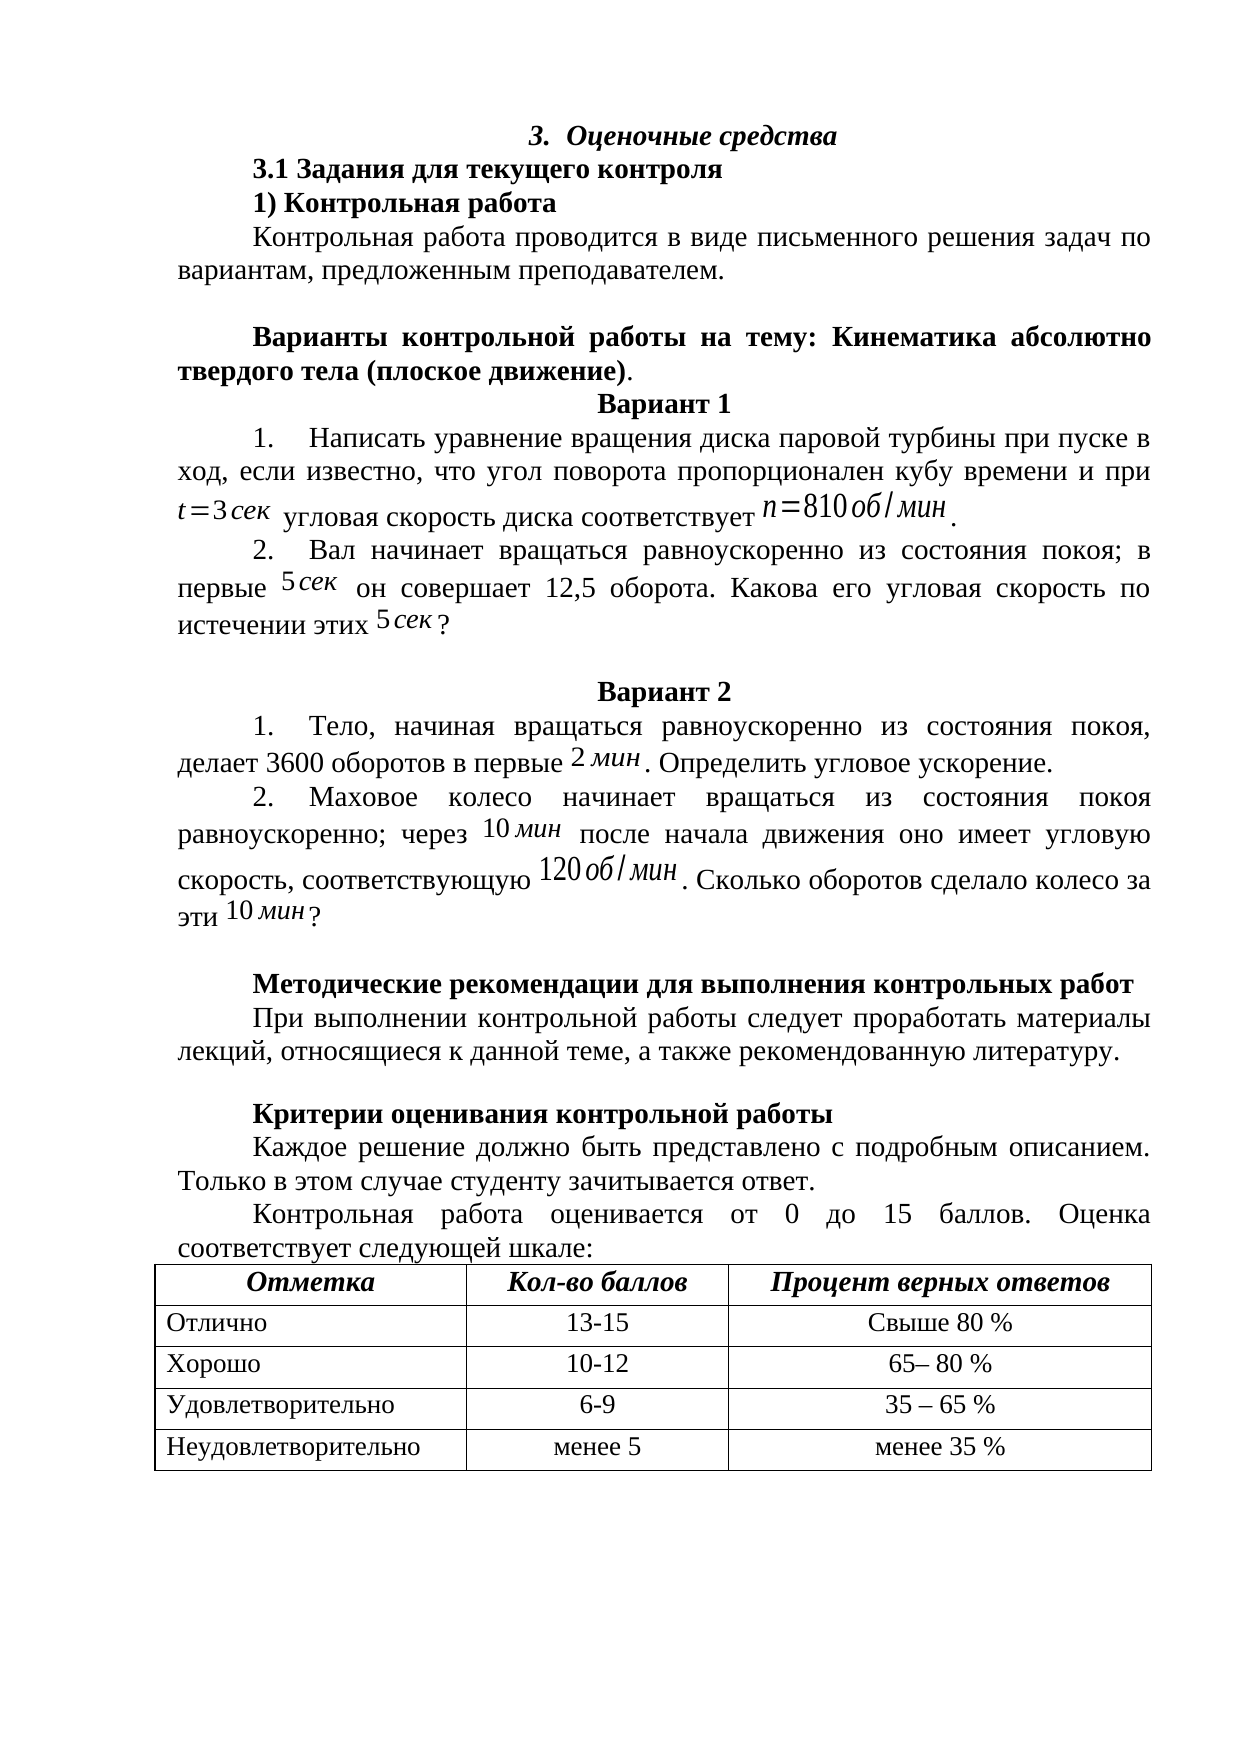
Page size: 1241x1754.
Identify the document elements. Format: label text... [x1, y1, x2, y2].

table_cell Хорошо [156, 1347, 466, 1388]
list Оценочные средства [215, 118, 1152, 152]
table_cell 6-9 [467, 1389, 728, 1429]
text Каждое решение должно быть представлено с подробным описанием. Только в этом случае студенту зачитывается ответ. [177, 1129, 1152, 1196]
table_cell менее 35 % [729, 1430, 1151, 1470]
table_cell 10-12 [467, 1347, 728, 1388]
table_cell Удовлетворительно [156, 1389, 466, 1429]
text При выполнении контрольной работы следует проработать материалы лекций, относящиеся к данной теме, а также рекомендованную литературу. [177, 1000, 1152, 1067]
text Критерии оценивания контрольной работы [177, 1096, 1152, 1129]
text Вариант 1 [177, 386, 1152, 420]
list Тело, начиная вращаться равноускоренно из состояния покоя, делает 3600 оборотов в первые . Определить угловое ускорение. [177, 708, 1152, 779]
list Маховое колесо начинает вращаться из состояния покоя равноускоренно; через после начала движения оно имеет угловую скорость, соответствующую . Сколько оборотов сделало колесо за эти ? [177, 779, 1152, 933]
text Варианты контрольной работы на тему: Кинематика абсолютно твердого тела (плоское движение). [177, 319, 1152, 386]
list Написать уравнение вращения диска паровой турбины при пуске в ход, если известно, что угол поворота пропорционален кубу времени и при угловая скорость диска соответствует . [177, 420, 1152, 532]
table_cell 65– 80 % [729, 1347, 1151, 1388]
text Контрольная работа проводится в виде письменного решения задач по вариантам, предложенным преподавателем. [177, 219, 1152, 286]
table_cell Неудовлетворительно [156, 1430, 466, 1470]
text Контрольная работа оценивается от 0 до 15 баллов. Оценка соответствует следующей шкале: [177, 1196, 1152, 1263]
table_cell Свыше 80 % [729, 1306, 1151, 1346]
text Методические рекомендации для выполнения контрольных работ [177, 966, 1152, 1000]
list Вал начинает вращаться равноускоренно из состояния покоя; в первые он совершает 12,5 оборота. Какова его угловая скорость по истечении этих ? [177, 532, 1152, 641]
text 1) Контрольная работа [177, 185, 1152, 219]
table_header Отметка [156, 1265, 466, 1305]
text 3.1 Задания для текущего контроля [177, 152, 1152, 185]
table_header Кол-во баллов [467, 1265, 728, 1305]
table_cell Отлично [156, 1306, 466, 1346]
table_cell 35 – 65 % [729, 1389, 1151, 1429]
text Вариант 2 [177, 674, 1152, 708]
table_cell менее 5 [467, 1430, 728, 1470]
table_cell 13-15 [467, 1306, 728, 1346]
table_header Процент верных ответов [729, 1265, 1151, 1305]
